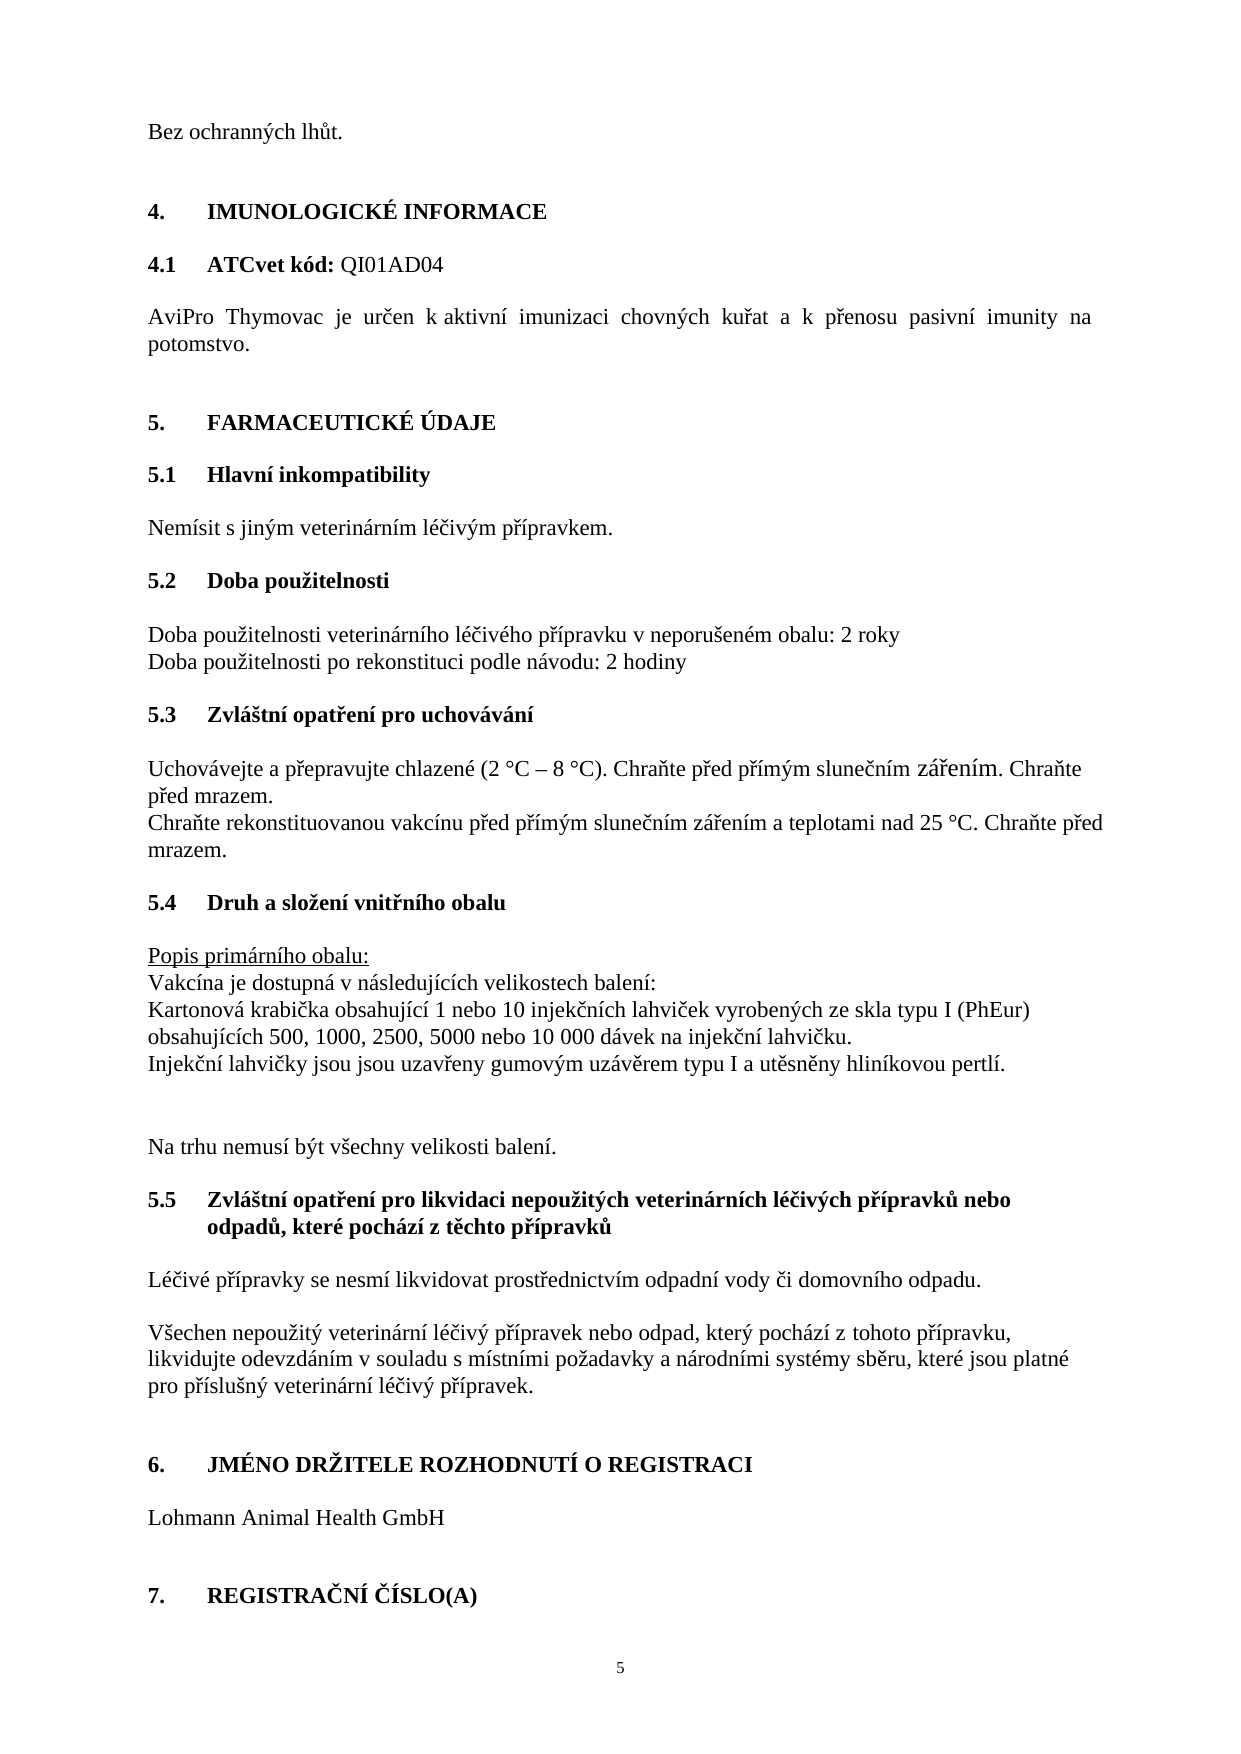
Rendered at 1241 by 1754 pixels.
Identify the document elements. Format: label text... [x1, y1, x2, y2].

text 5. FARMACEUTICKÉ ÚDAJE [148, 409, 1092, 435]
text 6. JMÉNO DRŽITELE ROZHODNUTÍ O REGISTRACI [148, 1451, 1092, 1477]
text Bez ochranných lhůt. [148, 118, 1092, 145]
text Vakcína je dostupná v následujících velikostech balení: [148, 969, 1092, 996]
text Všechen nepoužitý veterinární léčivý přípravek nebo odpad, který pochází z tohoto přípravku, likvidujte odevzdáním v souladu s místními požadavky a národními systémy sběru, které jsou platné pro příslušný veterinární léčivý přípravek. [148, 1319, 1092, 1398]
text 5.1 Hlavní inkompatibility [148, 461, 1092, 488]
text Léčivé přípravky se nesmí likvidovat prostřednictvím odpadní vody či domovního odpadu. [148, 1266, 1092, 1293]
text Uchovávejte a přepravujte chlazené (2 °C – 8 °C). Chraňte před přímým slunečním zářením. Chraňte před mrazem. [148, 753, 1092, 809]
text 7. REGISTRAČNÍ ČÍSLO(A) [148, 1583, 1092, 1609]
text Injekční lahvičky jsou jsou uzavřeny gumovým uzávěrem typu I a utěsněny hliníkovou pertlí. [148, 1050, 1092, 1077]
text 5.5 Zvláštní opatření pro likvidaci nepoužitých veterinárních léčivých přípravků nebo odpadů, které pochází z těchto přípravků [148, 1187, 1092, 1239]
text 5.4 Druh a složení vnitřního obalu [148, 889, 1092, 916]
text Popis primárního obalu: [148, 942, 1092, 969]
text 5.2 Doba použitelnosti [148, 568, 1092, 594]
text Na trhu nemusí být všechny velikosti balení. [148, 1133, 1092, 1160]
text AviPro Thymovac je určen k aktivní imunizaci chovných kuřat a k přenosu pasivní imunity na potomstvo. [148, 303, 1092, 356]
text Doba použitelnosti po rekonstituci podle návodu: 2 hodiny [148, 647, 1126, 674]
text Kartonová krabička obsahující 1 nebo 10 injekčních lahviček vyrobených ze skla typu I (PhEur) obsahujících 500, 1000, 2500, 5000 nebo 10 000 dávek na injekční lahvičku. [148, 996, 1092, 1050]
text 4.1 ATCvet kód: QI01AD04 [148, 251, 1092, 277]
text Nemísit s jiným veterinárním léčivým přípravkem. [148, 514, 1092, 541]
text Lohmann Animal Health GmbH [148, 1503, 1092, 1530]
text Chraňte rekonstituovanou vakcínu před přímým slunečním zářením a teplotami nad 25 °C. Chraňte před mrazem. [148, 809, 1126, 863]
text Doba použitelnosti veterinárního léčivého přípravku v neporušeném obalu: 2 roky [148, 620, 1092, 647]
text 5.3 Zvláštní opatření pro uchovávání [148, 701, 1092, 727]
text 4. IMUNOLOGICKÉ INFORMACE [148, 198, 1092, 224]
